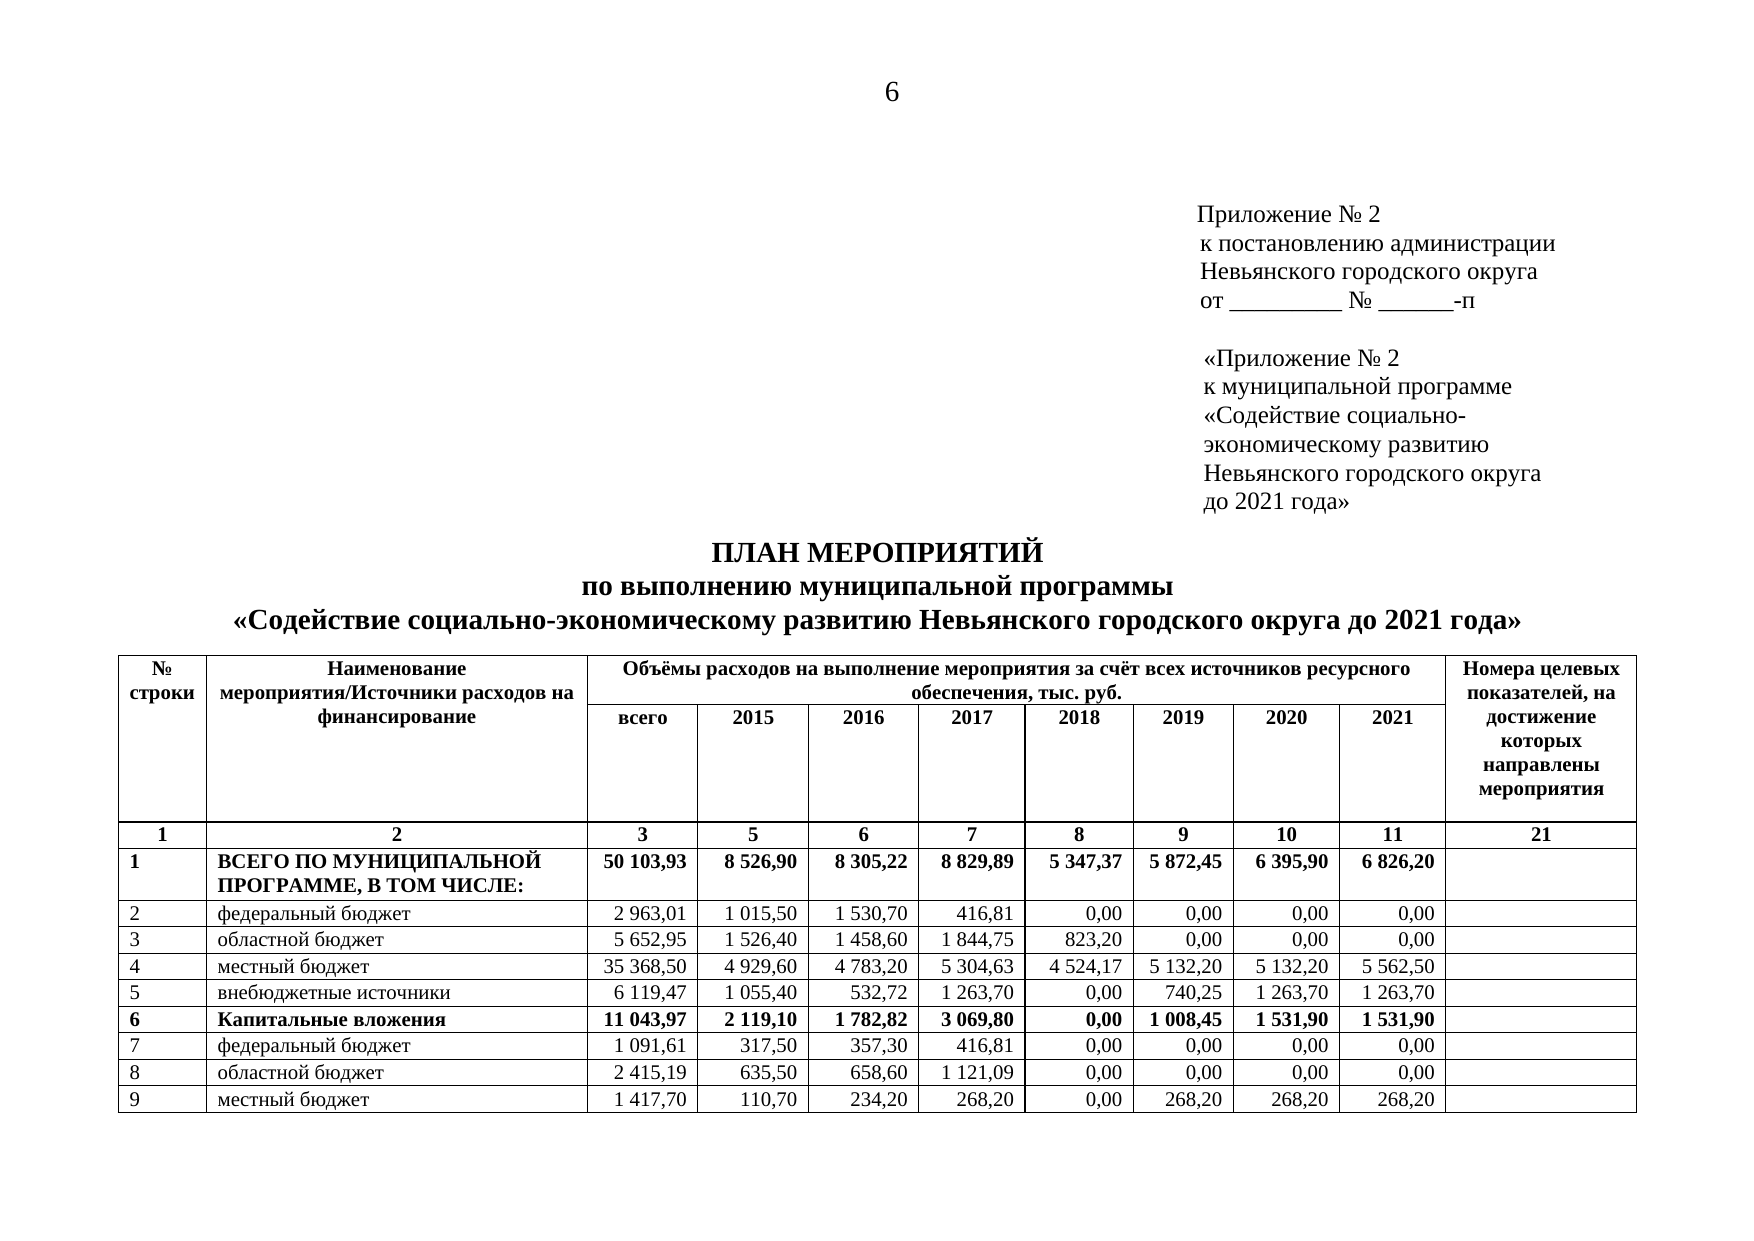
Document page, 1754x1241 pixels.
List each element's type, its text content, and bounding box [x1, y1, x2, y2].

table_cell 317,50 [698, 1033, 808, 1059]
table_cell 8 305,22 [809, 849, 918, 899]
table_cell 658,60 [809, 1060, 918, 1085]
text Приложение № 2 [650, 199, 1665, 228]
table_cell 1 531,90 [1234, 1007, 1339, 1032]
table_cell 1 [119, 849, 206, 899]
text «Содействие социально- [118, 400, 1665, 429]
table_cell [1446, 849, 1636, 899]
table_cell 1 531,90 [1340, 1007, 1445, 1032]
table_cell 6 [809, 823, 918, 848]
table_cell 0,00 [1234, 1060, 1339, 1085]
text от _________ № ______-п [650, 285, 1665, 314]
table_cell Наименование мероприятия/Источники расходов на финансирование [207, 656, 587, 821]
table_cell № строки [119, 656, 206, 821]
table_cell 5 652,95 [588, 927, 697, 953]
table_cell 5 [698, 823, 808, 848]
table_cell 0,00 [1026, 901, 1133, 926]
table_cell всего [588, 705, 697, 821]
table_cell федеральный бюджет [207, 1033, 587, 1059]
table_cell 0,00 [1134, 1033, 1233, 1059]
table_cell 2019 [1134, 705, 1233, 821]
table_cell 1 526,40 [698, 927, 808, 953]
table_cell 2020 [1234, 705, 1339, 821]
table_cell 1 263,70 [1340, 980, 1445, 1006]
table_cell 6 [119, 1007, 206, 1032]
table_cell 0,00 [1134, 901, 1233, 926]
table_cell 9 [119, 1086, 206, 1112]
table_cell местный бюджет [207, 954, 587, 979]
table_cell 5 132,20 [1134, 954, 1233, 979]
table_cell 2 415,19 [588, 1060, 697, 1085]
table_cell 2021 [1340, 705, 1445, 821]
table_cell 1 008,45 [1134, 1007, 1233, 1032]
table_cell 4 783,20 [809, 954, 918, 979]
text к муниципальной программе [118, 371, 1665, 400]
table_cell 7 [919, 823, 1024, 848]
table_cell 21 [1446, 823, 1636, 848]
text к постановлению администрации [650, 228, 1665, 256]
table_cell 1 055,40 [698, 980, 808, 1006]
table_cell 2 119,10 [698, 1007, 808, 1032]
table_cell 268,20 [919, 1086, 1024, 1112]
table_cell 740,25 [1134, 980, 1233, 1006]
table_cell Номера целевых показателей, на достижение которых направлены мероприятия [1446, 656, 1636, 821]
table_cell 0,00 [1026, 1086, 1133, 1112]
table_cell 11 [1340, 823, 1445, 848]
table_cell 9 [1134, 823, 1233, 848]
table_cell 0,00 [1234, 901, 1339, 926]
table_cell 7 [119, 1033, 206, 1059]
table_cell 2 963,01 [588, 901, 697, 926]
table_cell 0,00 [1026, 1033, 1133, 1059]
table_cell 110,70 [698, 1086, 808, 1112]
table_cell 1 [119, 823, 206, 848]
table_cell областной бюджет [207, 1060, 587, 1085]
table_cell 2017 [919, 705, 1024, 821]
table_cell ВСЕГО ПО МУНИЦИПАЛЬНОЙ ПРОГРАММЕ, В ТОМ ЧИСЛЕ: [207, 849, 587, 899]
table_cell 1 263,70 [919, 980, 1024, 1006]
table_cell 11 043,97 [588, 1007, 697, 1032]
table_cell 6 826,20 [1340, 849, 1445, 899]
table_cell 268,20 [1340, 1086, 1445, 1112]
table_cell 35 368,50 [588, 954, 697, 979]
table_cell 0,00 [1026, 1060, 1133, 1085]
table_cell 0,00 [1340, 1033, 1445, 1059]
table_cell 0,00 [1134, 927, 1233, 953]
table_cell 8 [119, 1060, 206, 1085]
table_cell областной бюджет [207, 927, 587, 953]
table_cell 1 015,50 [698, 901, 808, 926]
table_cell по выполнению муниципальной программы [118, 568, 1637, 602]
table_cell Капитальные вложения [207, 1007, 587, 1032]
table_cell 823,20 [1026, 927, 1133, 953]
table_cell Объёмы расходов на выполнение мероприятия за счёт всех источников ресурсного обеспечения, тыс. руб. [588, 656, 1445, 704]
table_cell 6 119,47 [588, 980, 697, 1006]
table_cell [1446, 1060, 1636, 1085]
table_cell 2015 [698, 705, 808, 821]
table_cell 0,00 [1026, 980, 1133, 1006]
table_cell 3 [119, 927, 206, 953]
table_cell 1 121,09 [919, 1060, 1024, 1085]
table_cell 4 929,60 [698, 954, 808, 979]
table_cell 8 526,90 [698, 849, 808, 899]
table_cell 2018 [1026, 705, 1133, 821]
table_cell 1 844,75 [919, 927, 1024, 953]
table_cell 2 [207, 823, 587, 848]
text экономическому развитию [118, 429, 1665, 458]
table_cell местный бюджет [207, 1086, 587, 1112]
table_cell [1446, 901, 1636, 926]
table_cell 5 304,63 [919, 954, 1024, 979]
table_cell 5 [119, 980, 206, 1006]
table_cell 1 091,61 [588, 1033, 697, 1059]
table_cell 1 458,60 [809, 927, 918, 953]
table_cell 8 829,89 [919, 849, 1024, 899]
table_cell 268,20 [1134, 1086, 1233, 1112]
table_cell 532,72 [809, 980, 918, 1006]
table_cell [1446, 954, 1636, 979]
table_cell 0,00 [1340, 1060, 1445, 1085]
table_cell 0,00 [1134, 1060, 1233, 1085]
table_cell внебюджетные источники [207, 980, 587, 1006]
text Невьянского городского округа [650, 256, 1665, 285]
table_cell 5 132,20 [1234, 954, 1339, 979]
text Невьянского городского округа [118, 458, 1665, 486]
table_cell 0,00 [1026, 1007, 1133, 1032]
table_cell 268,20 [1234, 1086, 1339, 1112]
table_cell 635,50 [698, 1060, 808, 1085]
table_cell [1446, 1086, 1636, 1112]
table_cell 5 872,45 [1134, 849, 1233, 899]
table_cell 6 395,90 [1234, 849, 1339, 899]
table_cell 4 524,17 [1026, 954, 1133, 979]
table_cell [1446, 1007, 1636, 1032]
table_cell 50 103,93 [588, 849, 697, 899]
table_cell [1446, 927, 1636, 953]
table_cell 0,00 [1234, 927, 1339, 953]
table_cell [1446, 980, 1636, 1006]
table_cell 0,00 [1234, 1033, 1339, 1059]
table_cell 2 [119, 901, 206, 926]
table_cell 8 [1026, 823, 1133, 848]
table_cell 416,81 [919, 901, 1024, 926]
table_header ПЛАН МЕРОПРИЯТИЙ [118, 515, 1637, 568]
table_cell 1 530,70 [809, 901, 918, 926]
table_cell «Содействие социально-экономическому развитию Невьянского городского округа до 2021 года» [118, 602, 1637, 655]
table_cell 1 263,70 [1234, 980, 1339, 1006]
table_cell 0,00 [1340, 901, 1445, 926]
table_cell 3 069,80 [919, 1007, 1024, 1032]
table_cell 3 [588, 823, 697, 848]
table_cell 2016 [809, 705, 918, 821]
table_cell 4 [119, 954, 206, 979]
text до 2021 года» [118, 486, 1665, 515]
table_cell 416,81 [919, 1033, 1024, 1059]
table_cell 234,20 [809, 1086, 918, 1112]
text «Приложение № 2 [118, 343, 1665, 371]
table_cell [1446, 1033, 1636, 1059]
table_cell 5 347,37 [1026, 849, 1133, 899]
table_cell 357,30 [809, 1033, 918, 1059]
table_cell 10 [1234, 823, 1339, 848]
table_cell федеральный бюджет [207, 901, 587, 926]
table_cell 1 782,82 [809, 1007, 918, 1032]
table_cell 0,00 [1340, 927, 1445, 953]
table_cell 5 562,50 [1340, 954, 1445, 979]
table_cell 1 417,70 [588, 1086, 697, 1112]
